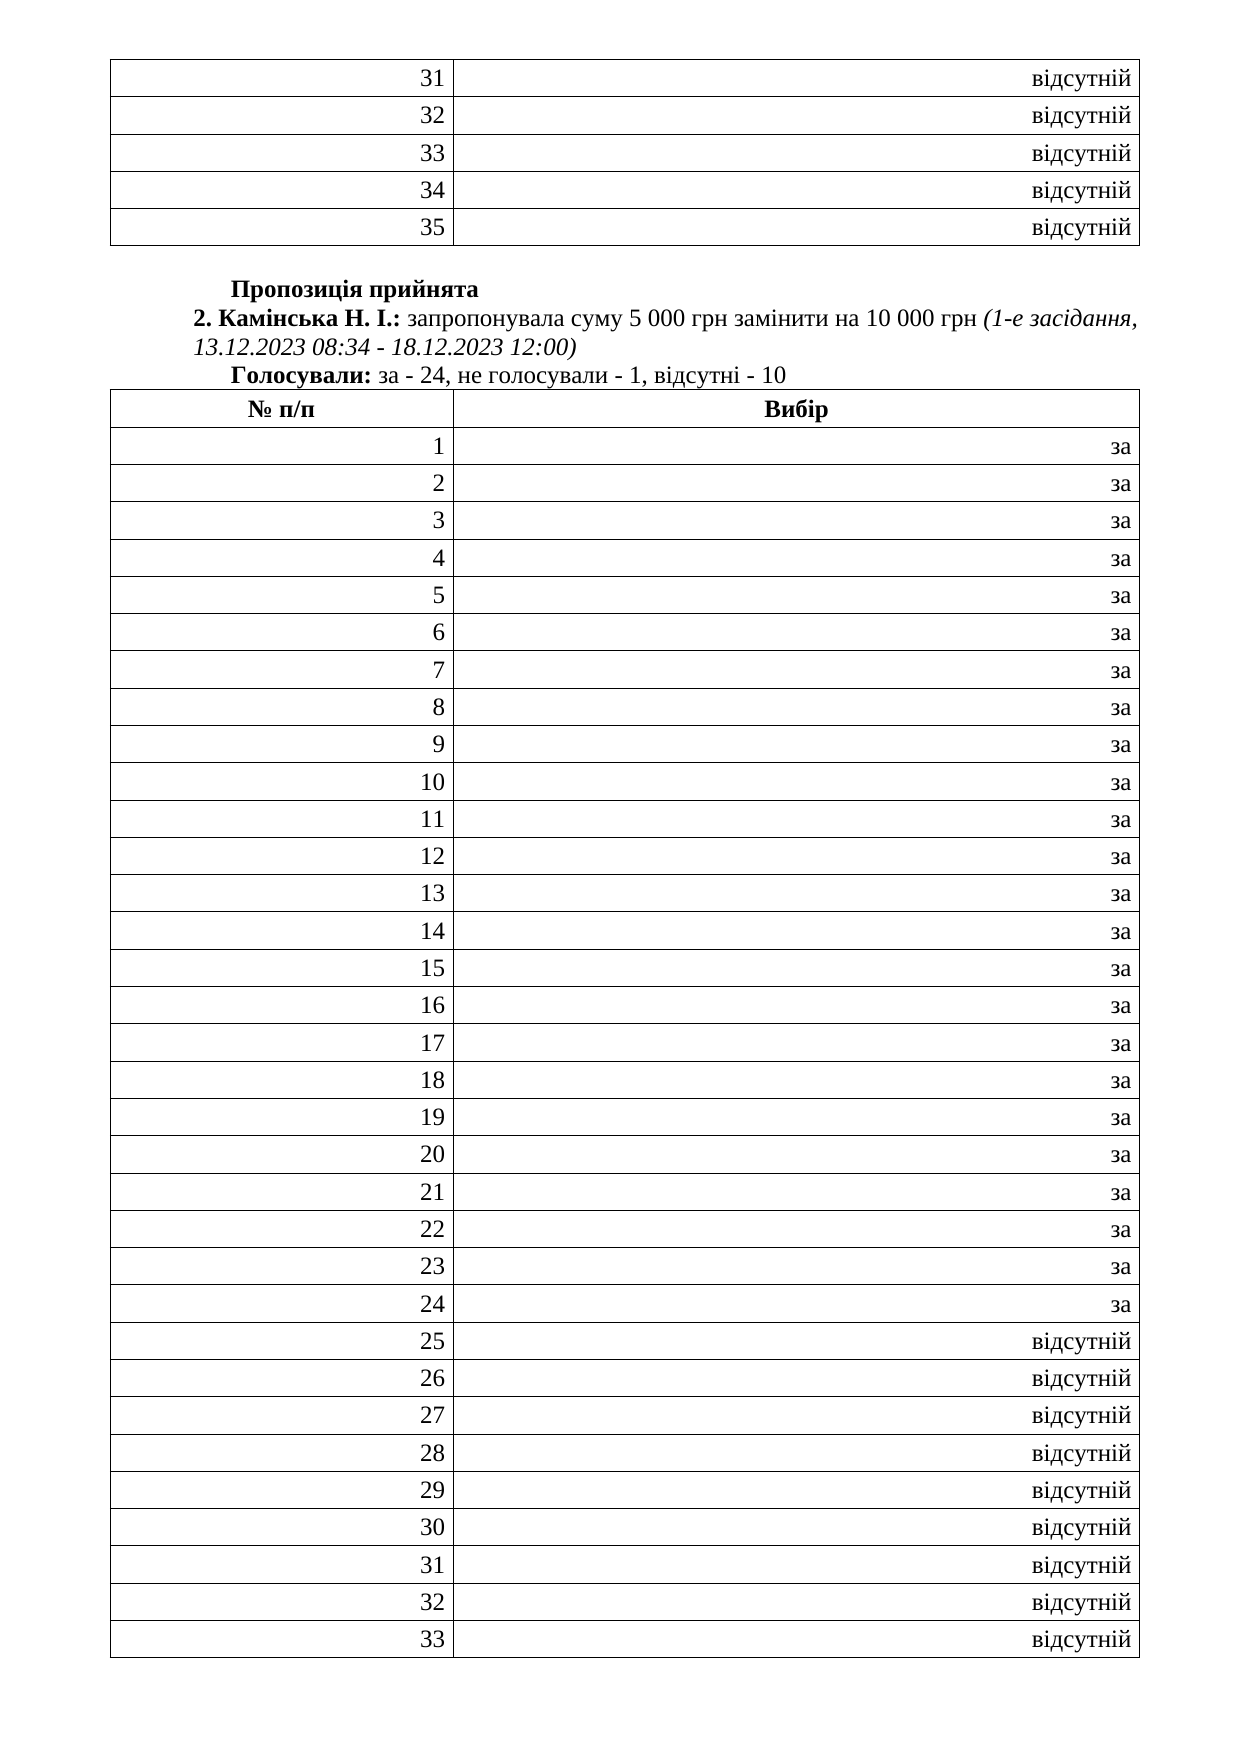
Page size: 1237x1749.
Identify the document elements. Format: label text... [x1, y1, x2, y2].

table_cell 24 [111, 1285, 453, 1322]
table_cell за [454, 726, 1139, 762]
table_cell 2 [111, 465, 453, 501]
table_cell 28 [111, 1435, 453, 1471]
table_cell відсутній [454, 1397, 1139, 1433]
table_cell 22 [111, 1211, 453, 1247]
table_cell за [454, 763, 1139, 799]
table_cell за [454, 689, 1139, 725]
table_cell 32 [111, 97, 453, 133]
table_cell за [454, 912, 1139, 949]
table_cell відсутній [454, 1546, 1139, 1583]
table_cell за [454, 1211, 1139, 1247]
table_cell за [454, 1062, 1139, 1098]
table_cell 12 [111, 838, 453, 874]
table_cell 32 [111, 1584, 453, 1620]
table_header № п/п [111, 390, 453, 427]
table_cell відсутній [454, 1584, 1139, 1620]
table_cell 23 [111, 1248, 453, 1284]
table_cell за [454, 950, 1139, 986]
table_cell відсутній [454, 1435, 1139, 1471]
table_cell за [454, 1174, 1139, 1210]
table_cell за [454, 428, 1139, 464]
table_cell 15 [111, 950, 453, 986]
table_cell 8 [111, 689, 453, 725]
table_cell відсутній [454, 172, 1139, 208]
table_cell за [454, 875, 1139, 911]
table_cell 3 [111, 502, 453, 538]
table_cell відсутній [454, 209, 1139, 245]
table_cell 25 [111, 1323, 453, 1359]
text 2. Камінська Н. І.: запропонувала суму 5 000 грн замінити на 10 000 грн (1-е засідання, 13.12.2023 08:34 - 18.12.2023 12:00) [193, 303, 1148, 361]
table_cell відсутній [454, 60, 1139, 96]
table_cell за [454, 801, 1139, 837]
table_cell 26 [111, 1360, 453, 1396]
table_cell за [454, 838, 1139, 874]
table_cell за [454, 1285, 1139, 1322]
table_cell за [454, 1248, 1139, 1284]
table_cell 7 [111, 651, 453, 688]
table_cell 20 [111, 1136, 453, 1172]
table_cell відсутній [454, 135, 1139, 171]
table_cell 33 [111, 135, 453, 171]
table_cell 33 [111, 1621, 453, 1657]
table_cell 17 [111, 1024, 453, 1061]
table_cell 9 [111, 726, 453, 762]
table_cell за [454, 1024, 1139, 1061]
table_cell за [454, 465, 1139, 501]
table_cell 27 [111, 1397, 453, 1433]
table_cell 31 [111, 60, 453, 96]
table_cell за [454, 614, 1139, 650]
table_cell 13 [111, 875, 453, 911]
table_cell 35 [111, 209, 453, 245]
table_cell за [454, 1099, 1139, 1135]
table_header Вибір [454, 390, 1139, 427]
table_cell 1 [111, 428, 453, 464]
table_cell 21 [111, 1174, 453, 1210]
table_cell за [454, 540, 1139, 576]
table_cell за [454, 577, 1139, 613]
table_cell 11 [111, 801, 453, 837]
table_cell 18 [111, 1062, 453, 1098]
table_cell 10 [111, 763, 453, 799]
table_cell 31 [111, 1546, 453, 1583]
table_cell за [454, 502, 1139, 538]
table_cell 14 [111, 912, 453, 949]
table_cell відсутній [454, 1323, 1139, 1359]
table_cell 16 [111, 987, 453, 1023]
table_cell відсутній [454, 1509, 1139, 1545]
text Голосували: за - 24, не голосували - 1, відсутні - 10 [231, 361, 1148, 389]
table_cell 34 [111, 172, 453, 208]
table_cell відсутній [454, 1472, 1139, 1508]
table_cell за [454, 1136, 1139, 1172]
table_cell відсутній [454, 1360, 1139, 1396]
table_cell 30 [111, 1509, 453, 1545]
table_cell 4 [111, 540, 453, 576]
table_cell 5 [111, 577, 453, 613]
table_cell 29 [111, 1472, 453, 1508]
table_cell 6 [111, 614, 453, 650]
table_cell за [454, 651, 1139, 688]
table_cell за [454, 987, 1139, 1023]
table_cell 19 [111, 1099, 453, 1135]
table_cell відсутній [454, 97, 1139, 133]
text Пропозиція прийнята [231, 246, 1148, 303]
table_cell відсутній [454, 1621, 1139, 1657]
